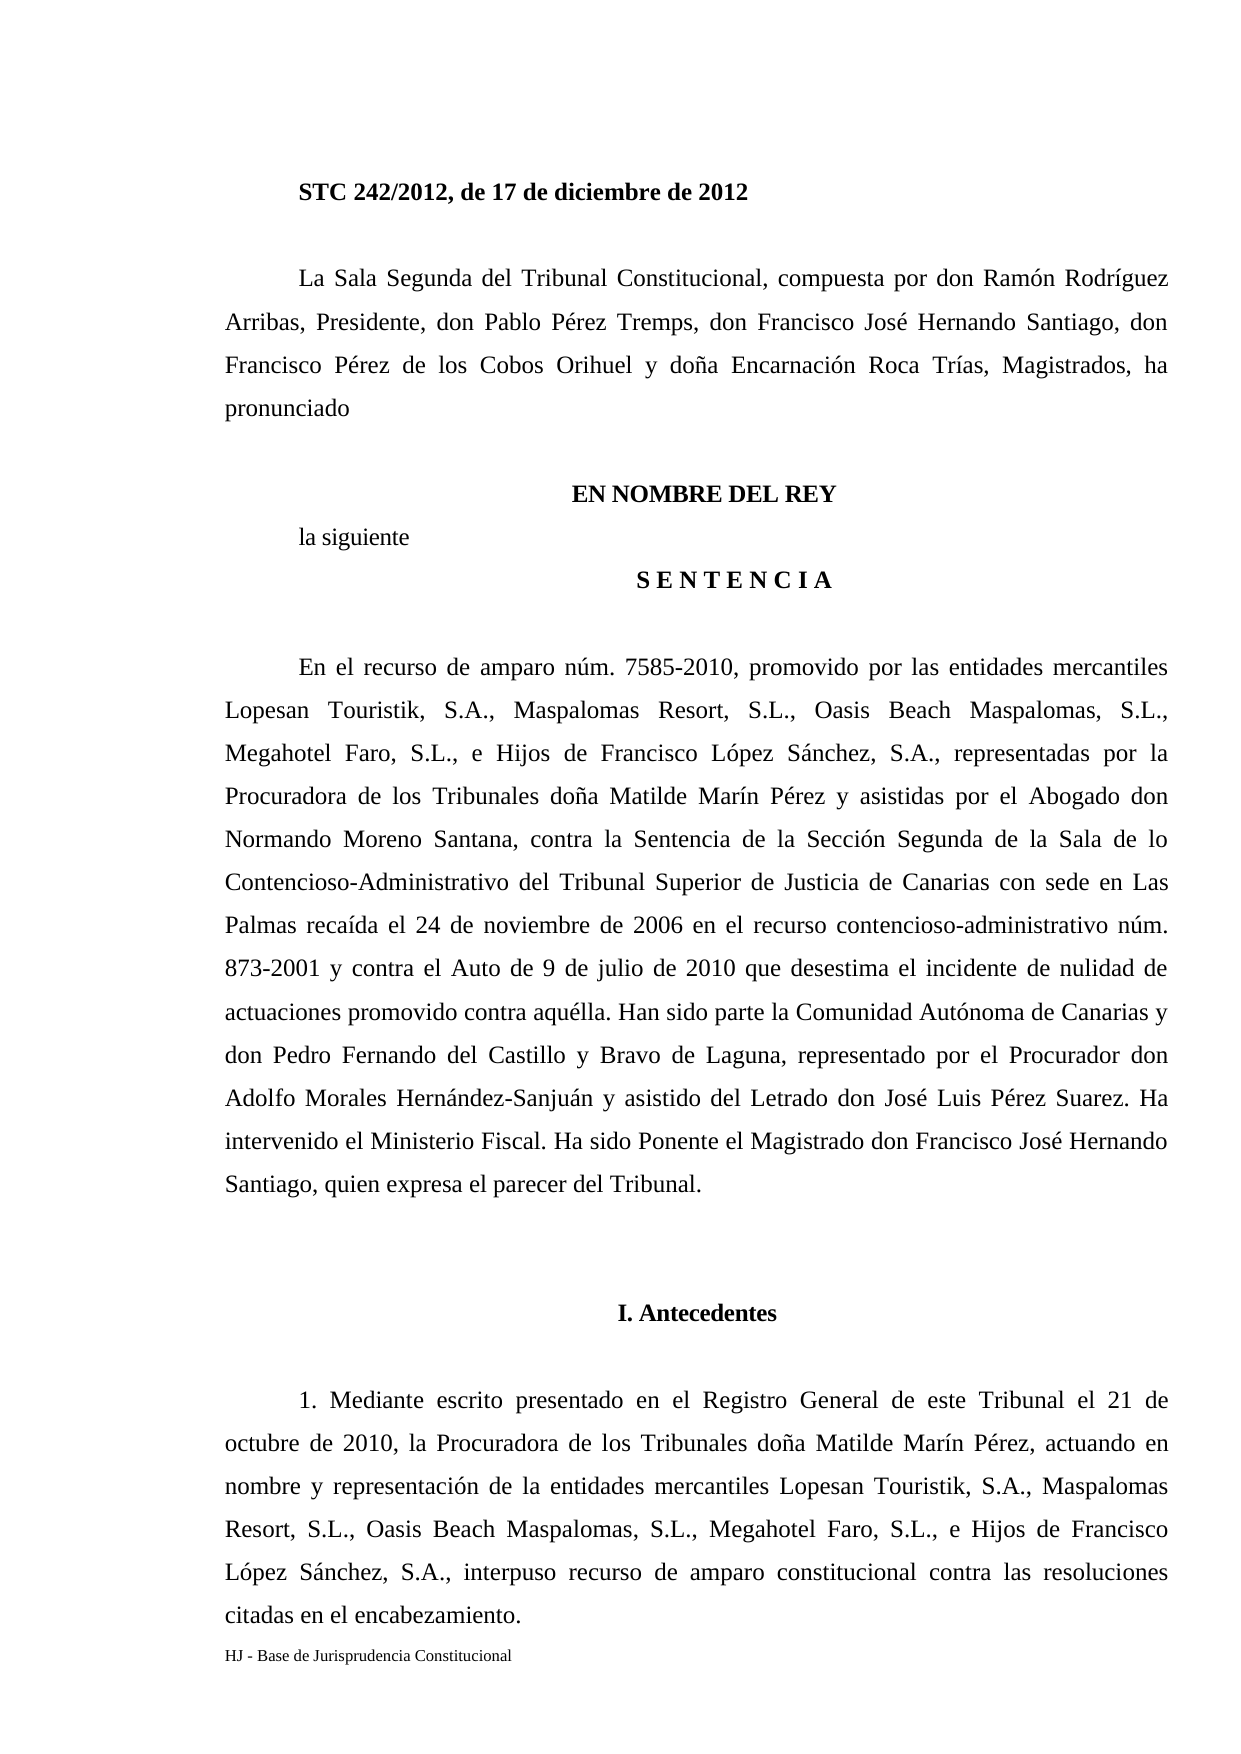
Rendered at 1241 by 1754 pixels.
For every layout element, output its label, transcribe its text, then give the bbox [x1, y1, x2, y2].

text En el recurso de amparo núm. 7585-2010, promovido por las entidades mercantiles Lopesan Touristik, S.A., Maspalomas Resort, S.L., Oasis Beach Maspalomas, S.L., Megahotel Faro, S.L., e Hijos de Francisco López Sánchez, S.A., representadas por la Procuradora de los Tribunales doña Matilde Marín Pérez y asistidas por el Abogado don Normando Moreno Santana, contra la Sentencia de la Sección Segunda de la Sala de lo Contencioso-Administrativo del Tribunal Superior de Justicia de Canarias con sede en Las Palmas recaída el 24 de noviembre de 2006 en el recurso contencioso-administrativo núm. 873-2001 y contra el Auto de 9 de julio de 2010 que desestima el incidente de nulidad de actuaciones promovido contra aquélla. Han sido parte la Comunidad Autónoma de Canarias y don Pedro Fernando del Castillo y Bravo de Laguna, representado por el Procurador don Adolfo Morales Hernández-Sanjuán y asistido del Letrado don José Luis Pérez Suarez. Ha intervenido el Ministerio Fiscal. Ha sido Ponente el Magistrado don Francisco José Hernando Santiago, quien expresa el parecer del Tribunal. [224, 652, 1169, 1198]
text La Sala Segunda del Tribunal Constitucional, compuesta por don Ramón Rodríguez Arribas, Presidente, don Pablo Pérez Tremps, don Francisco José Hernando Santiago, don Francisco Pérez de los Cobos Orihuel y doña Encarnación Roca Trías, Magistrados, ha pronunciado [224, 263, 1169, 422]
text STC 242/2012, de 17 de diciembre de 2012 [224, 177, 1169, 206]
text I. Antecedentes [224, 1298, 1169, 1327]
text la siguiente [224, 522, 1110, 551]
text S E N T E N C I A [224, 565, 1169, 594]
text 1. Mediante escrito presentado en el Registro General de este Tribunal el 21 de octubre de 2010, la Procuradora de los Tribunales doña Matilde Marín Pérez, actuando en nombre y representación de la entidades mercantiles Lopesan Touristik, S.A., Maspalomas Resort, S.L., Oasis Beach Maspalomas, S.L., Megahotel Faro, S.L., e Hijos de Francisco López Sánchez, S.A., interpuso recurso de amparo constitucional contra las resoluciones citadas en el encabezamiento. [224, 1385, 1169, 1629]
text EN NOMBRE DEL REY [224, 479, 1110, 508]
